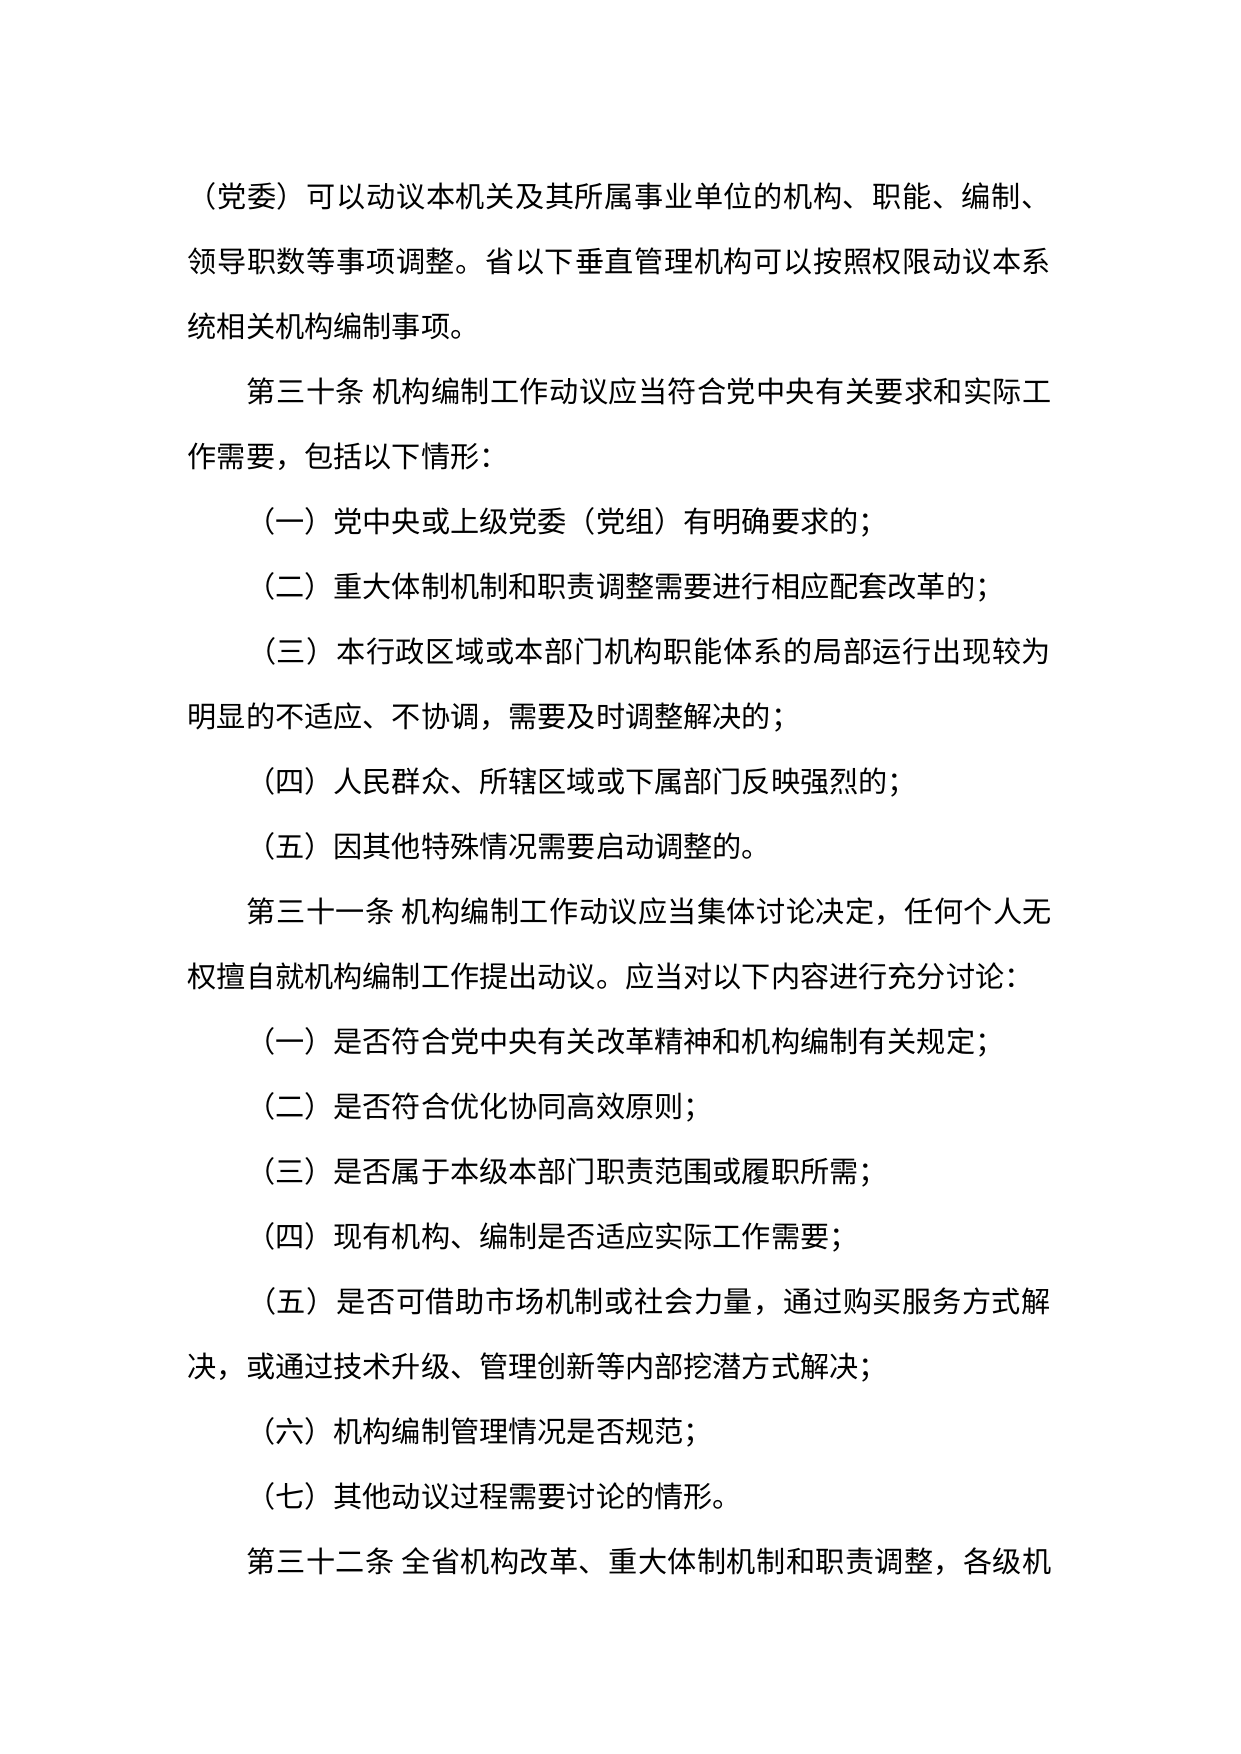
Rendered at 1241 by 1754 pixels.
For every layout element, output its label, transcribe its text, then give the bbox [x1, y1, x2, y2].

text （四）现有机构、编制是否适应实际工作需要； [187, 1202, 1053, 1267]
text （三）是否属于本级本部门职责范围或履职所需； [187, 1137, 1053, 1202]
text （七）其他动议过程需要讨论的情形。 [187, 1462, 1053, 1527]
text （二）是否符合优化协同高效原则； [187, 1072, 1053, 1137]
text （三）本行政区域或本部门机构职能体系的局部运行出现较为明显的不适应、不协调，需要及时调整解决的； [187, 617, 1053, 747]
text （六）机构编制管理情况是否规范； [187, 1397, 1053, 1462]
text （四）人民群众、所辖区域或下属部门反映强烈的； [187, 747, 1053, 812]
text （五）因其他特殊情况需要启动调整的。 [187, 812, 1053, 877]
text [187, 1527, 1053, 1592]
text （一）党中央或上级党委（党组）有明确要求的； [187, 487, 1053, 552]
text （五）是否可借助市场机制或社会力量，通过购买服务方式解决，或通过技术升级、管理创新等内部挖潜方式解决； [187, 1267, 1053, 1397]
text （一）是否符合党中央有关改革精神和机构编制有关规定； [187, 1007, 1053, 1072]
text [187, 162, 1053, 357]
text 第三十一条 机构编制工作动议应当集体讨论决定，任何个人无权擅自就机构编制工作提出动议。应当对以下内容进行充分讨论： [187, 877, 1053, 1007]
text （二）重大体制机制和职责调整需要进行相应配套改革的； [187, 552, 1053, 617]
text 第三十条 机构编制工作动议应当符合党中央有关要求和实际工作需要，包括以下情形： [187, 357, 1053, 487]
